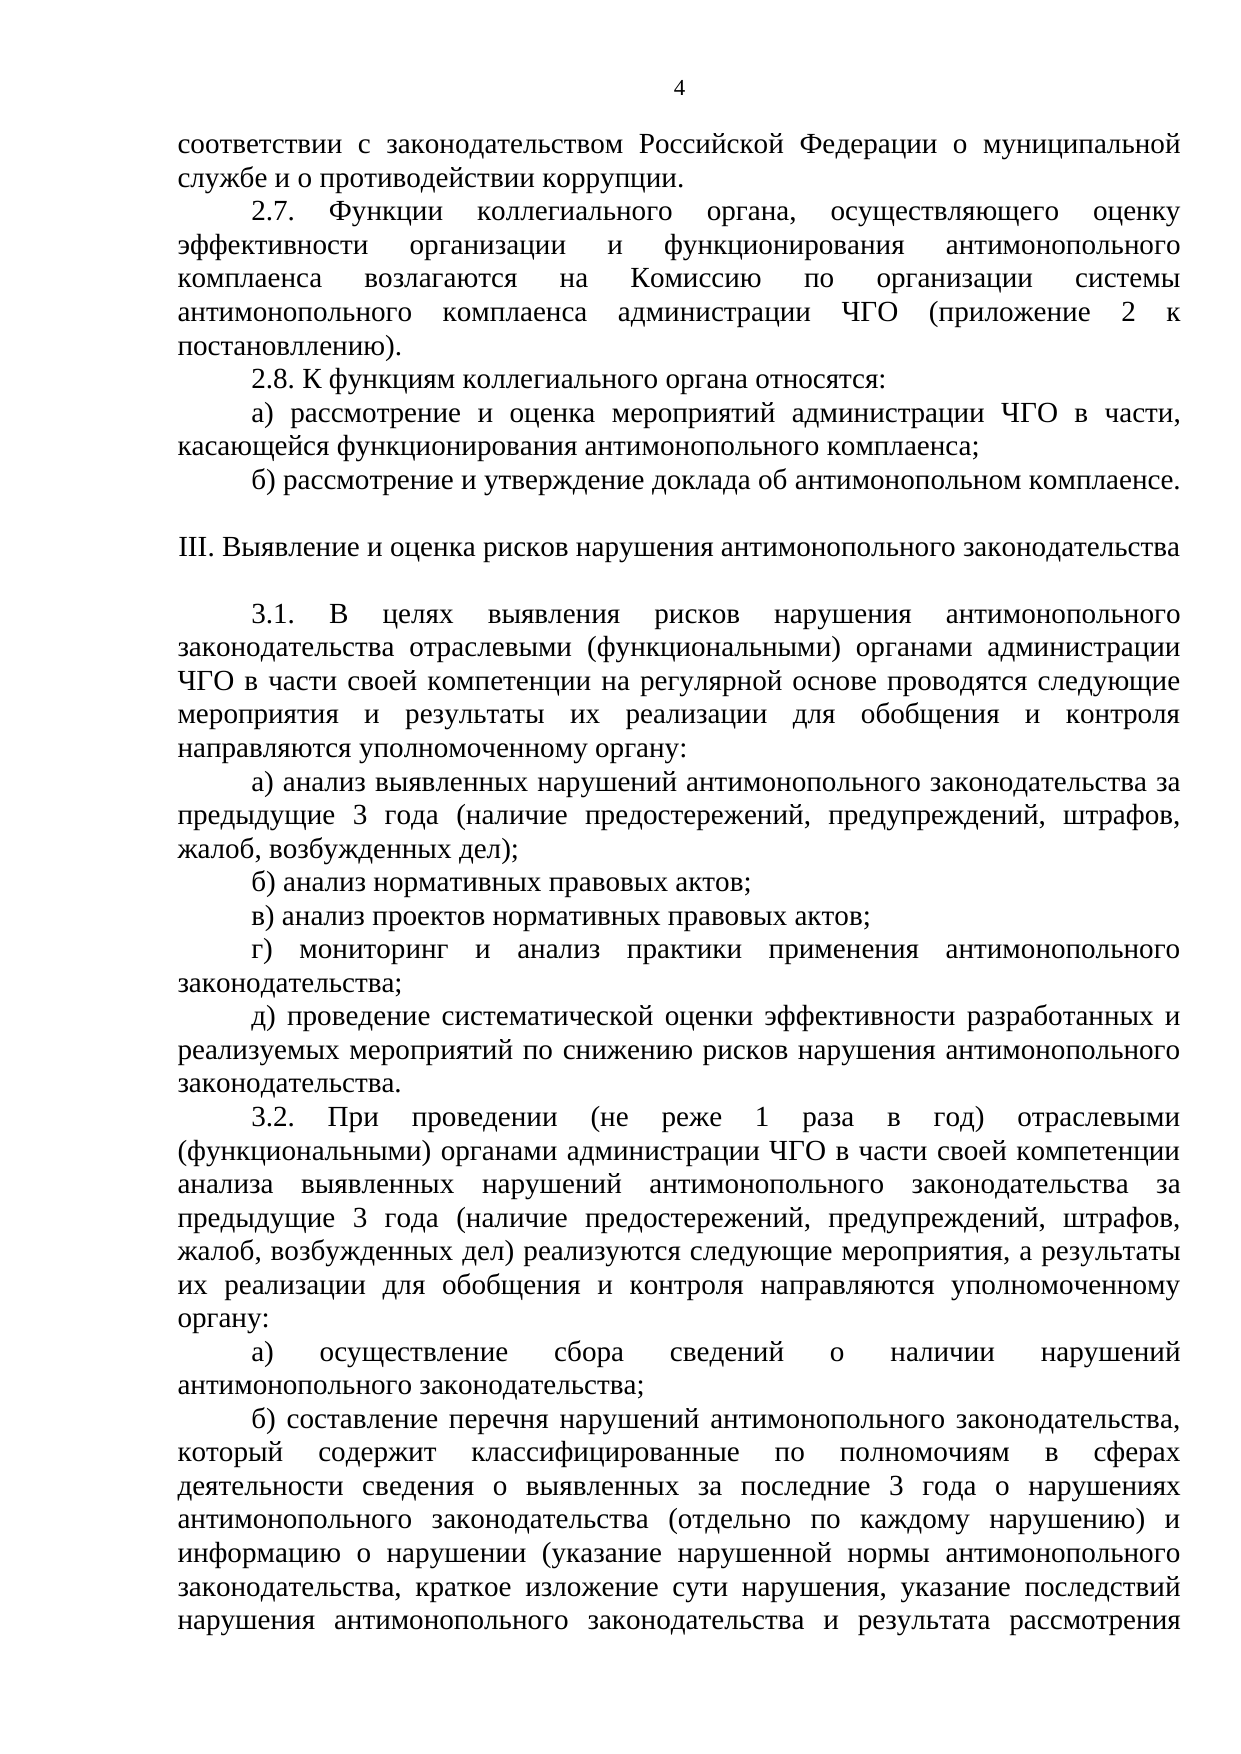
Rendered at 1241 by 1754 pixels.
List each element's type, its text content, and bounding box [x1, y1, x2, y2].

text 2.7. Функции коллегиального органа, осуществляющего оценку эффективности организации и функционирования антимонопольного комплаенса возлагаются на Комиссию по организации системы антимонопольного комплаенса администрации ЧГО (приложение 2 к постановллению). [177, 193, 1181, 361]
text а) анализ выявленных нарушений антимонопольного законодательства за предыдущие 3 года (наличие предостережений, предупреждений, штрафов, жалоб, возбужденных дел); [177, 764, 1181, 864]
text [177, 1401, 1181, 1636]
text 2.8. К функциям коллегиального органа относятся: [177, 361, 1181, 395]
text а) рассмотрение и оценка мероприятий администрации ЧГО в части, касающейся функционирования антимонопольного комплаенса; [177, 395, 1181, 462]
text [177, 126, 1181, 193]
text в) анализ проектов нормативных правовых актов; [177, 898, 1181, 931]
text III. Выявление и оценка рисков нарушения антимонопольного законодательства [177, 529, 1181, 562]
text г) мониторинг и анализ практики применения антимонопольного законодательства; [177, 931, 1181, 998]
text а) осуществление сбора сведений о наличии нарушений антимонопольного законодательства; [177, 1334, 1181, 1401]
text б) рассмотрение и утверждение доклада об антимонопольном комплаенсе. [177, 462, 1181, 495]
text б) анализ нормативных правовых актов; [177, 864, 1181, 898]
text 3.1. В целях выявления рисков нарушения антимонопольного законодательства отраслевыми (функциональными) органами администрации ЧГО в части своей компетенции на регулярной основе проводятся следующие мероприятия и результаты их реализации для обобщения и контроля направляются уполномоченному органу: [177, 596, 1181, 764]
text 3.2. При проведении (не реже 1 раза в год) отраслевыми (функциональными) органами администрации ЧГО в части своей компетенции анализа выявленных нарушений антимонопольного законодательства за предыдущие 3 года (наличие предостережений, предупреждений, штрафов, жалоб, возбужденных дел) реализуются следующие мероприятия, а результаты их реализации для обобщения и контроля направляются уполномоченному органу: [177, 1099, 1181, 1334]
text д) проведение систематической оценки эффективности разработанных и реализуемых мероприятий по снижению рисков нарушения антимонопольного законодательства. [177, 998, 1181, 1099]
